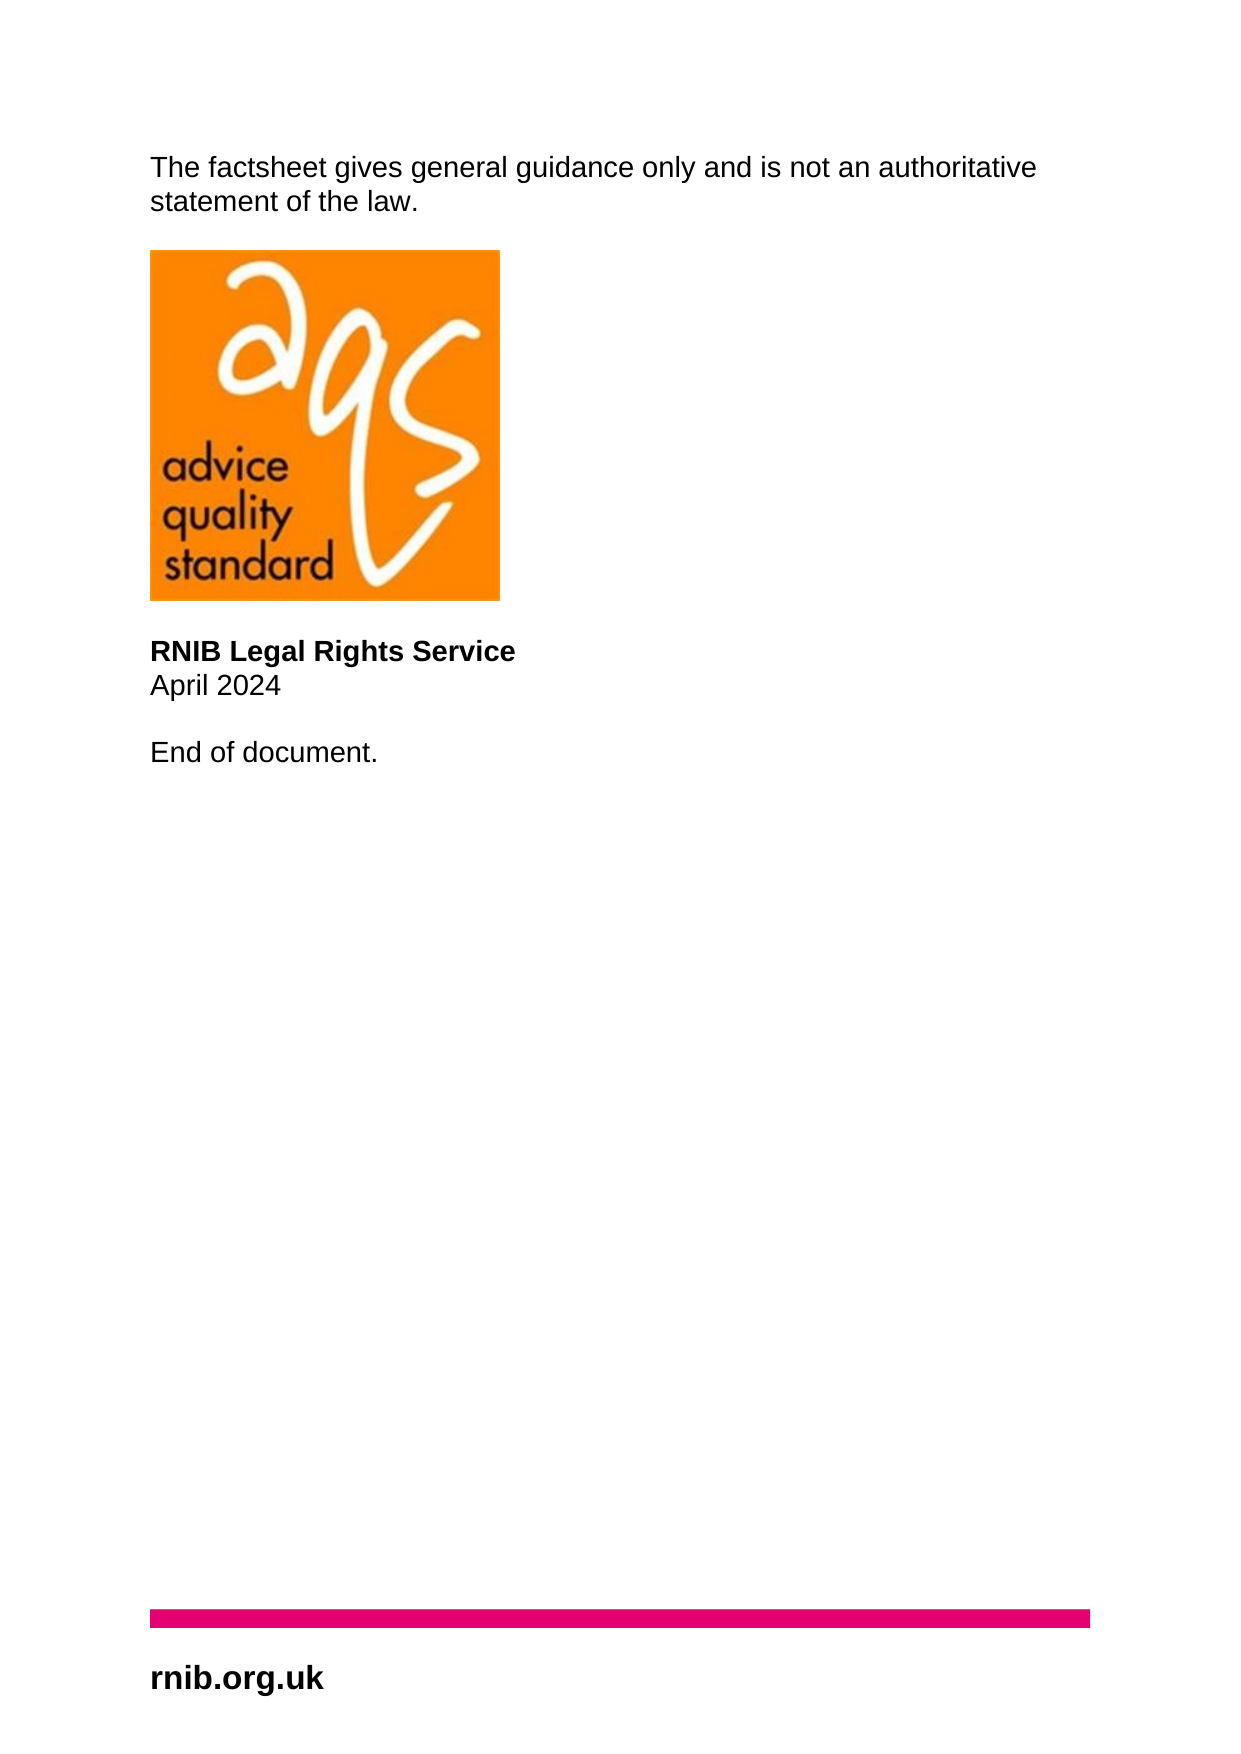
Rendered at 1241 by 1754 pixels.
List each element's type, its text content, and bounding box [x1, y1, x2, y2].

text The factsheet gives general guidance only and is not an authoritative statement of the law. [150, 150, 1090, 217]
picture [150, 1608, 1091, 1628]
text End of document. [150, 735, 1090, 768]
text April 2024 [150, 668, 1090, 701]
picture [150, 250, 501, 601]
text RNIB Legal Rights Service [150, 634, 1090, 668]
